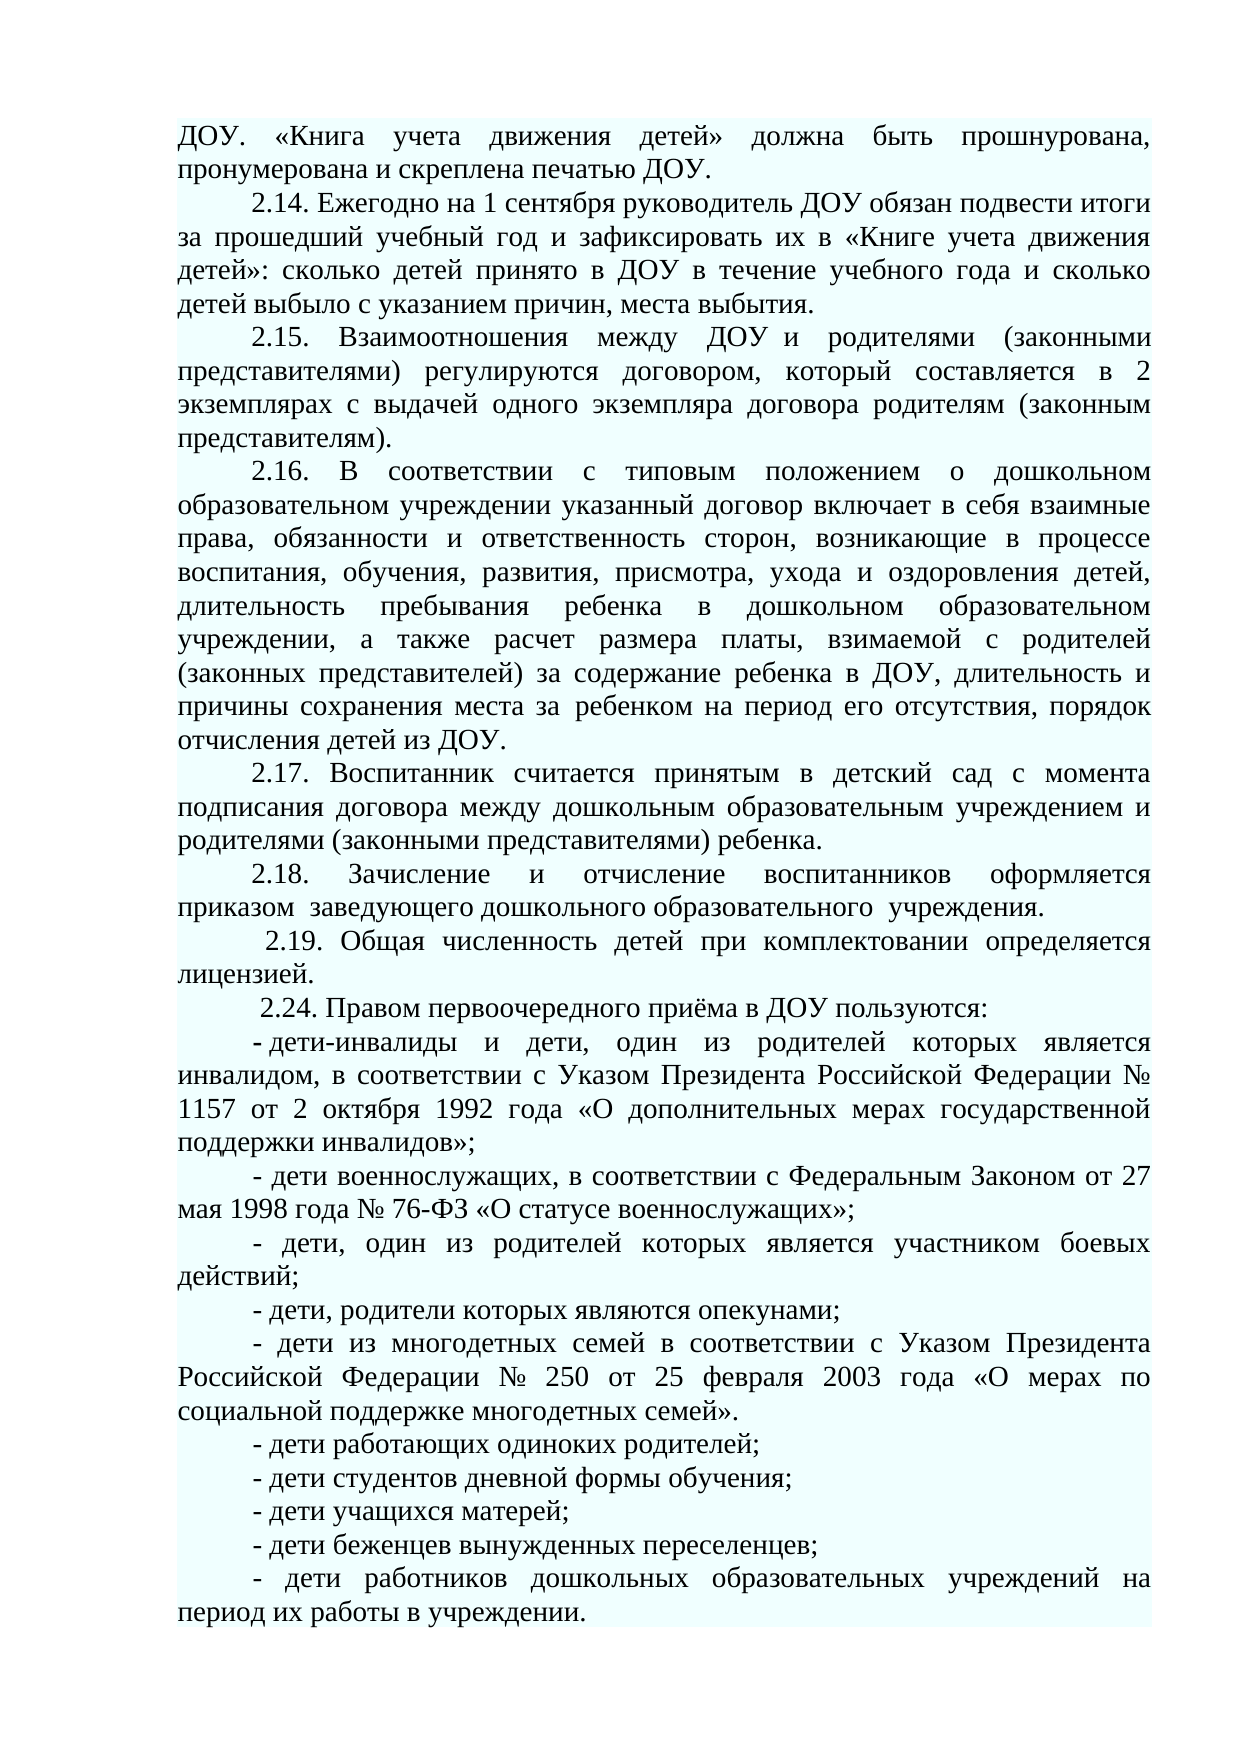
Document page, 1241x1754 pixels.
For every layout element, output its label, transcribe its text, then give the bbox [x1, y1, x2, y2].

text 2.14. Ежегодно на 1 сентября руководитель ДОУ обязан подвести итоги за прошедший учебный год и зафиксировать их в «Книге учета движения детей»: сколько детей принято в ДОУ в течение учебного года и сколько детей выбыло с указанием причин, места выбытия. [177, 185, 1152, 319]
text - дети военнослужащих, в соответствии с Федеральным Законом от 27 мая 1998 года № 76-ФЗ «О статусе военнослужащих»; [177, 1158, 1152, 1225]
text - дети работников дошкольных образовательных учреждений на период их работы в учреждении. [177, 1560, 1152, 1627]
text - дети студентов дневной формы обучения; [177, 1460, 1152, 1493]
text 2.17. Воспитанник считается принятым в детский сад с момента подписания договора между дошкольным образовательным учреждением и родителями (законными представителями) ребенка. [177, 755, 1152, 856]
text - дети учащихся матерей; [177, 1493, 1152, 1527]
text 2.15. Взаимоотношения между ДОУ и родителями (законными представителями) регулируются договором, который составляется в 2 экземплярах с выдачей одного экземпляра договора родителям (законным представителям). [177, 319, 1152, 453]
text - дети из многодетных семей в соответствии с Указом Президента Российской Федерации № 250 от 25 февраля 2003 года «О мерах по социальной поддержке многодетных семей». [177, 1326, 1152, 1426]
text - дети-инвалиды и дети, один из родителей которых является инвалидом, в соответствии с Указом Президента Российской Федерации № 1157 от 2 октября 1992 года «О дополнительных мерах государственной поддержки инвалидов»; [177, 1024, 1152, 1158]
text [177, 118, 1152, 185]
text 2.24. Правом первоочередного приёма в ДОУ пользуются: [177, 990, 1152, 1024]
text - дети, один из родителей которых является участником боевых действий; [177, 1225, 1152, 1292]
text - дети работающих одиноких родителей; [177, 1426, 1152, 1460]
text 2.16. В соответствии с типовым положением о дошкольном образовательном учреждении указанный договор включает в себя взаимные права, обязанности и ответственность сторон, возникающие в процессе воспитания, обучения, развития, присмотра, ухода и оздоровления детей, длительность пребывания ребенка в дошкольном образовательном учреждении, а также расчет размера платы, взимаемой с родителей (законных представителей) за содержание ребенка в ДОУ, длительность и причины сохранения места за ребенком на период его отсутствия, порядок отчисления детей из ДОУ. [177, 453, 1152, 755]
text 2.19. Общая численность детей при комплектовании определяется лицензией. [177, 923, 1152, 990]
text - дети, родители которых являются опекунами; [177, 1292, 1152, 1326]
text 2.18. Зачисление и отчисление воспитанников оформляется приказом заведующего дошкольного образовательного учреждения. [177, 856, 1152, 923]
text - дети беженцев вынужденных переселенцев; [177, 1527, 1152, 1560]
